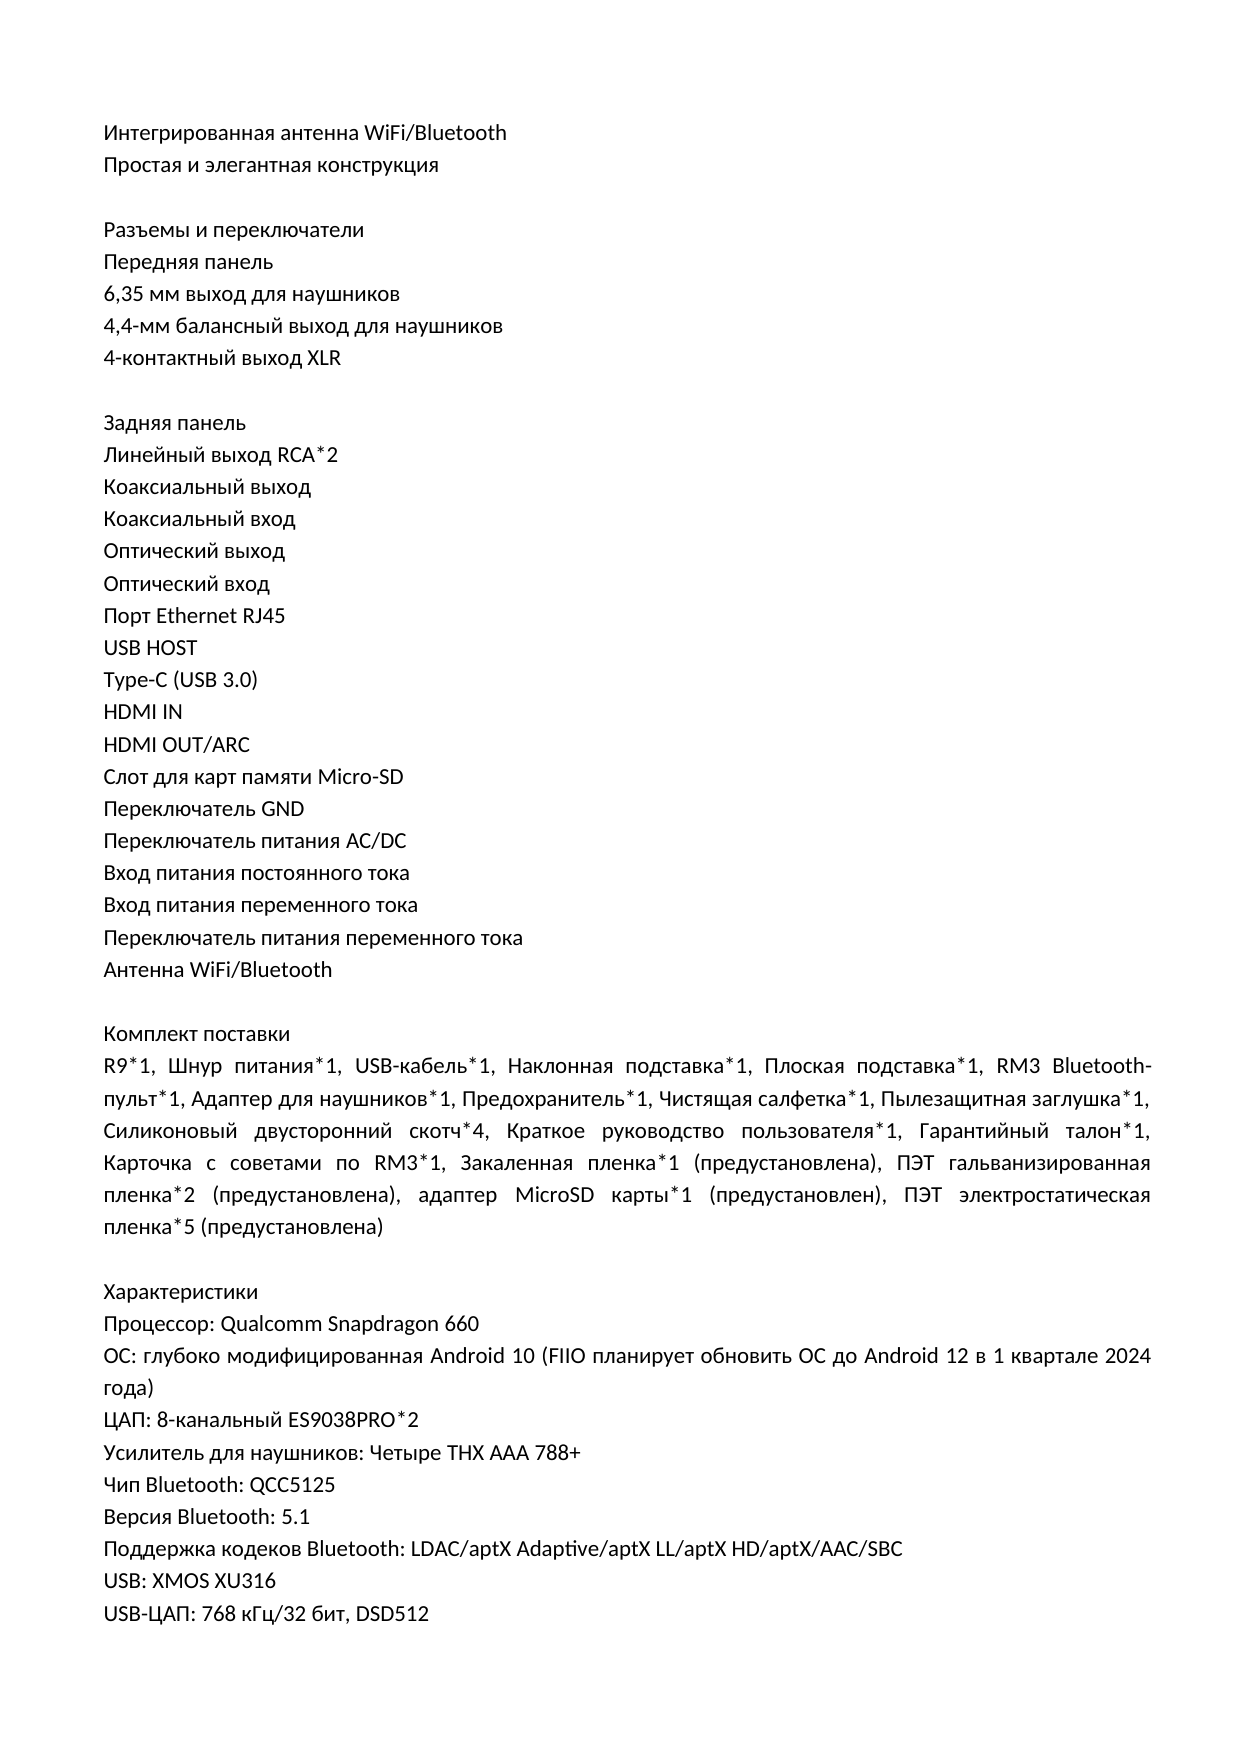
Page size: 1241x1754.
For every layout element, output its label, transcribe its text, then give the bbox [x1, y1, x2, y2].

text Переключатель питания переменного тока [103, 923, 1152, 951]
text HDMI IN [103, 697, 1152, 726]
text Передняя панель [103, 247, 1152, 275]
text Порт Ethernet RJ45 [103, 601, 1152, 629]
text Переключатель питания AC/DC [103, 826, 1152, 854]
text Чип Bluetooth: QCC5125 [103, 1470, 1152, 1498]
text Слот для карт памяти Micro-SD [103, 762, 1152, 790]
text ЦАП: 8-канальный ES9038PRO*2 [103, 1406, 1152, 1434]
text USB HOST [103, 633, 1152, 661]
text Коаксиальный вход [103, 504, 1152, 532]
text Коаксиальный выход [103, 472, 1152, 500]
text USB: XMOS XU316 [103, 1567, 1152, 1594]
text Версия Bluetooth: 5.1 [103, 1502, 1152, 1530]
text Type-C (USB 3.0) [103, 665, 1152, 693]
text Антенна WiFi/Bluetooth [103, 955, 1152, 983]
text R9*1, Шнур питания*1, USB-кабель*1, Наклонная подставка*1, Плоская подставка*1, RM3 Bluetooth-пульт*1, Адаптер для наушников*1, Предохранитель*1, Чистящая салфетка*1, Пылезащитная заглушка*1, Силиконовый двусторонний скотч*4, Краткое руководство пользователя*1, Гарантийный талон*1, Карточка с советами по RM3*1, Закаленная пленка*1 (предустановлена), ПЭТ гальванизированная пленка*2 (предустановлена), адаптер MicroSD карты*1 (предустановлен), ПЭТ электростатическая пленка*5 (предустановлена) [103, 1052, 1152, 1241]
text Характеристики [103, 1277, 1152, 1305]
text 6,35 мм выход для наушников [103, 279, 1152, 307]
text Оптический вход [103, 569, 1152, 597]
text Простая и элегантная конструкция [103, 150, 1152, 178]
text Переключатель GND [103, 794, 1152, 822]
text Задняя панель [103, 408, 1152, 436]
text Интегрированная антенна WiFi/Bluetooth [103, 118, 1152, 146]
text Поддержка кодеков Bluetooth: LDAC/aptX Adaptive/aptX LL/aptX HD/aptX/AAC/SBC [103, 1534, 1152, 1562]
text Процессор: Qualcomm Snapdragon 660 [103, 1309, 1152, 1337]
text Линейный выход RCA*2 [103, 440, 1152, 468]
text 4,4-мм балансный выход для наушников [103, 311, 1152, 339]
text 4-контактный выход XLR [103, 343, 1152, 371]
text USB-ЦАП: 768 кГц/32 бит, DSD512 [103, 1599, 1152, 1627]
text Оптический выход [103, 537, 1152, 564]
text Усилитель для наушников: Четыре THX AAA 788+ [103, 1438, 1152, 1466]
text HDMI OUT/ARC [103, 730, 1152, 758]
text Комплект поставки [103, 1019, 1152, 1047]
text Разъемы и переключатели [103, 215, 1152, 243]
text ОС: глубоко модифицированная Android 10 (FIIO планирует обновить ОС до Android 12 в 1 квартале 2024 года) [103, 1341, 1152, 1401]
text Вход питания постоянного тока [103, 858, 1152, 886]
text Вход питания переменного тока [103, 891, 1152, 919]
